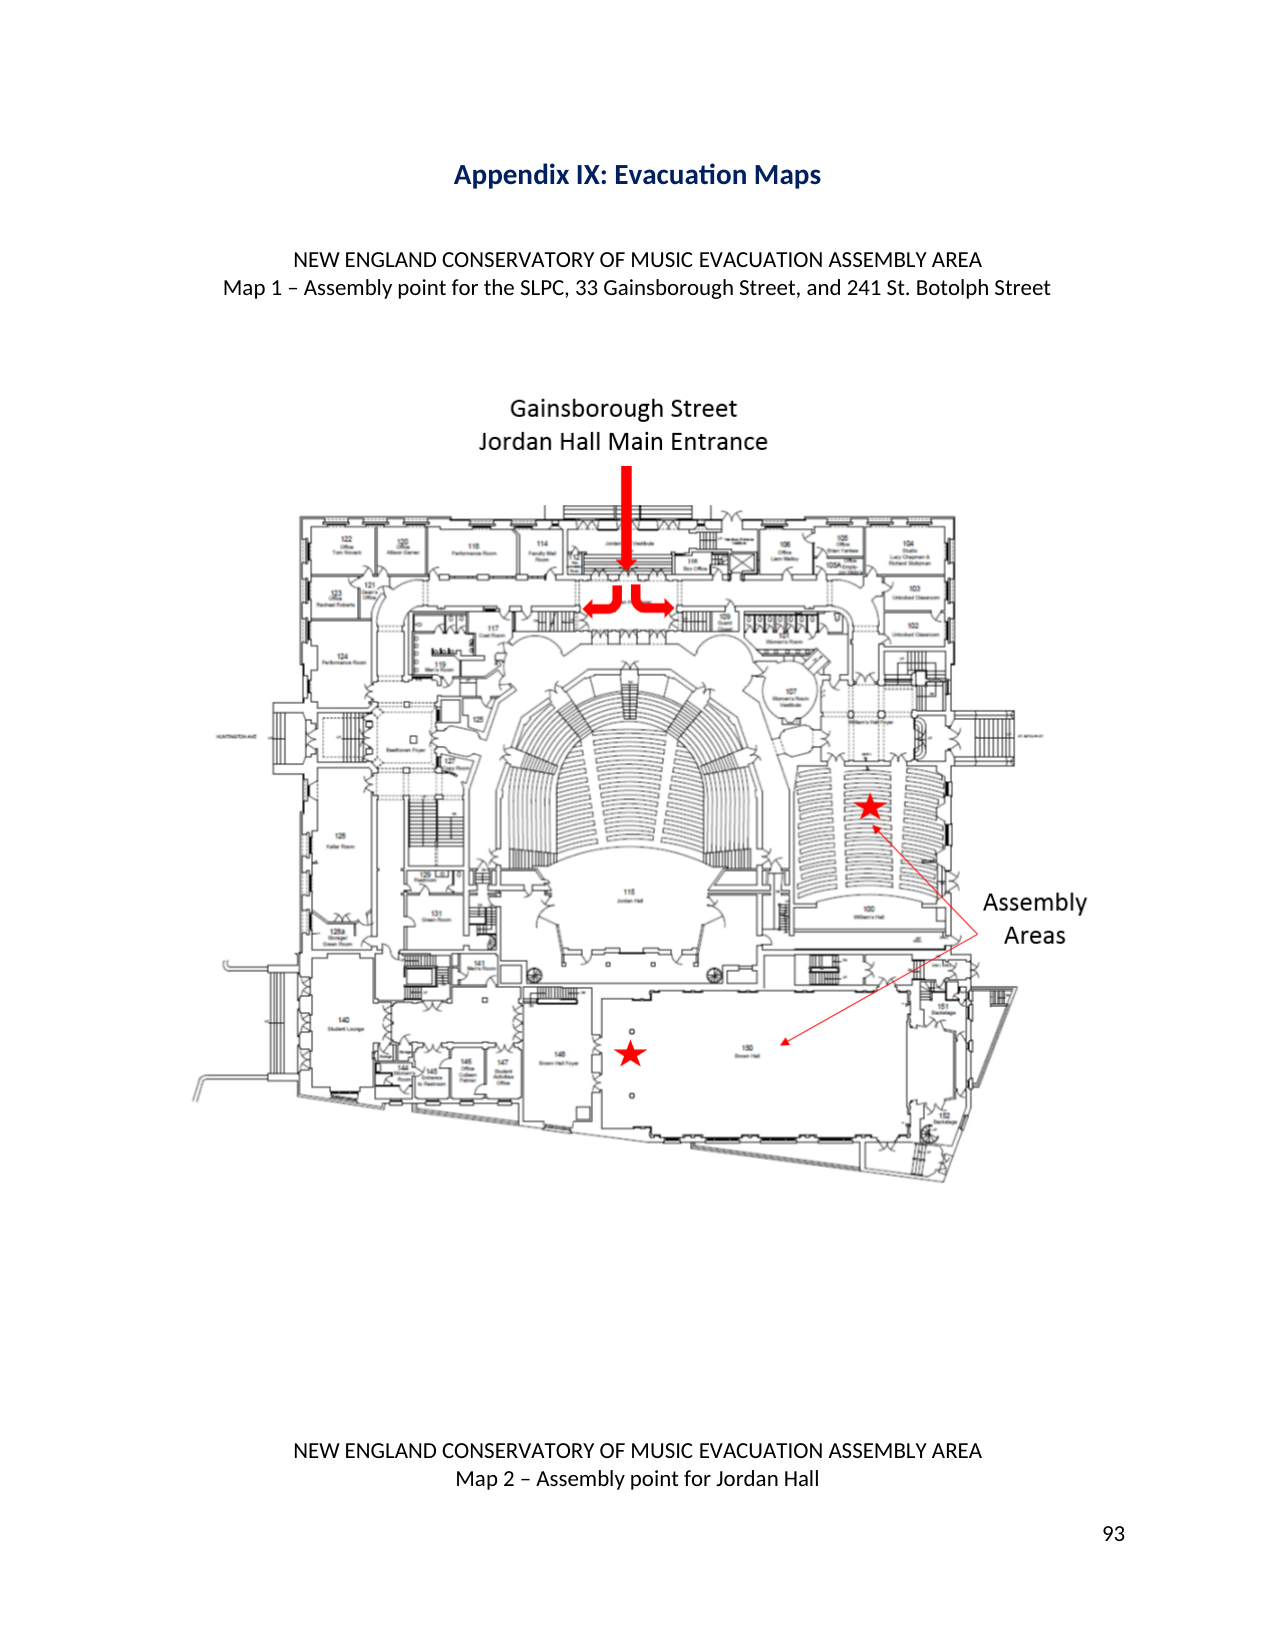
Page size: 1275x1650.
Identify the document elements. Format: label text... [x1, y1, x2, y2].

text Map 1 – Assembly point for the SLPC, 33 Gainsborough Street, and 241 St. Botolph Street [150, 273, 1125, 302]
picture [150, 383, 1133, 1196]
subtitle Appendix IX: Evacuation Maps [150, 156, 1125, 192]
text Map 2 – Assembly point for Jordan Hall [150, 1464, 1125, 1492]
text NEW ENGLAND CONSERVATORY OF MUSIC EVACUATION ASSEMBLY AREA [150, 246, 1125, 273]
text NEW ENGLAND CONSERVATORY OF MUSIC EVACUATION ASSEMBLY AREA [150, 1436, 1125, 1464]
